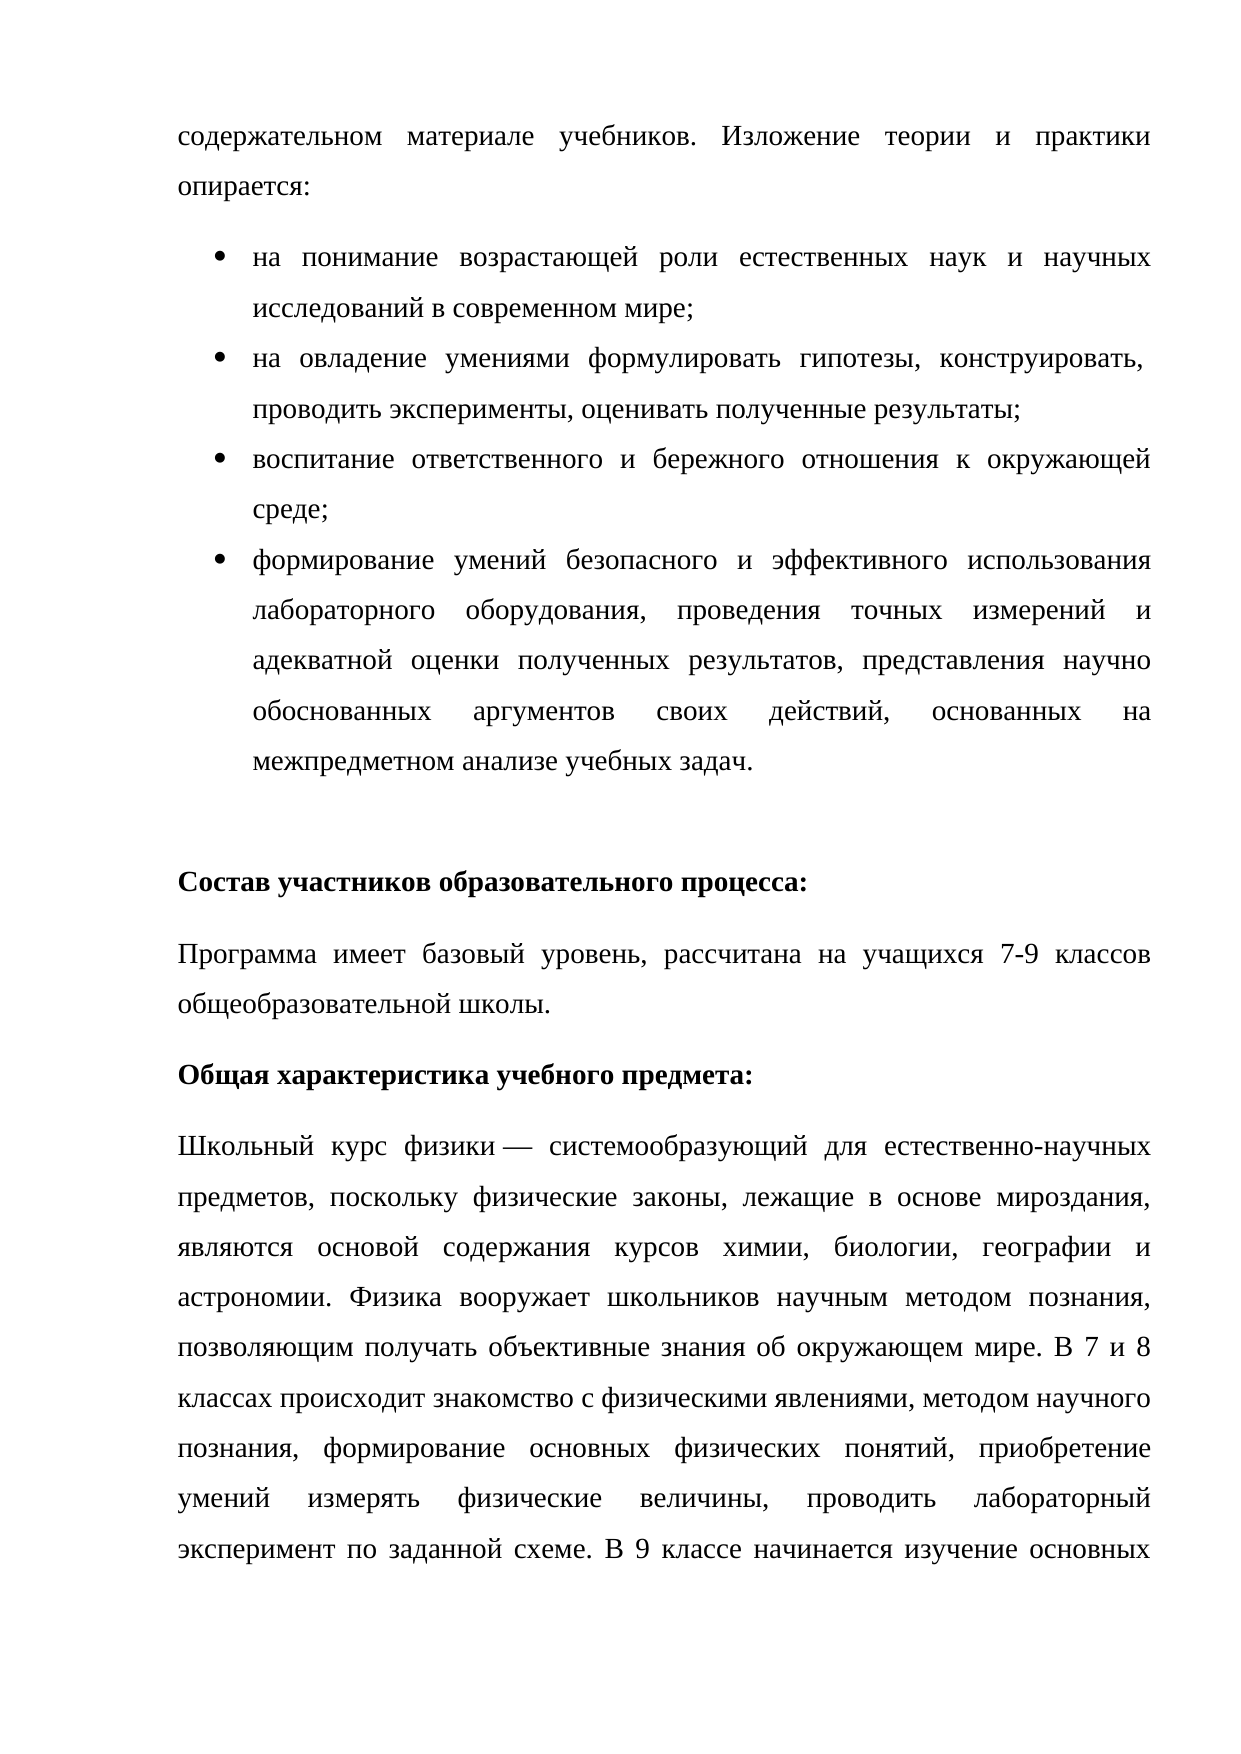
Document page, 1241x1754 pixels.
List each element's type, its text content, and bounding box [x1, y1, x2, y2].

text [177, 118, 1152, 202]
text Общая характеристика учебного предмета: [177, 1057, 1152, 1091]
text Состав участников образовательного процесса: [177, 864, 1152, 898]
list на понимание возрастающей роли естественных наук и научных исследований в современном мире; [215, 239, 1152, 323]
list формирование умений безопасного и эффективного использования лабораторного оборудования, проведения точных измерений и адекватной оценки полученных результатов, представления научно обоснованных аргументов своих действий, основанных на межпредметном анализе учебных задач. [215, 542, 1152, 777]
list на овладение умениями формулировать гипотезы, конструировать, проводить эксперименты, оценивать полученные результаты; [215, 340, 1152, 424]
list воспитание ответственного и бережного отношения к окружающей среде; [215, 441, 1152, 525]
text Программа имеет базовый уровень, рассчитана на учащихся 7-9 классов общеобразовательной школы. [177, 936, 1152, 1019]
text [177, 1128, 1152, 1564]
